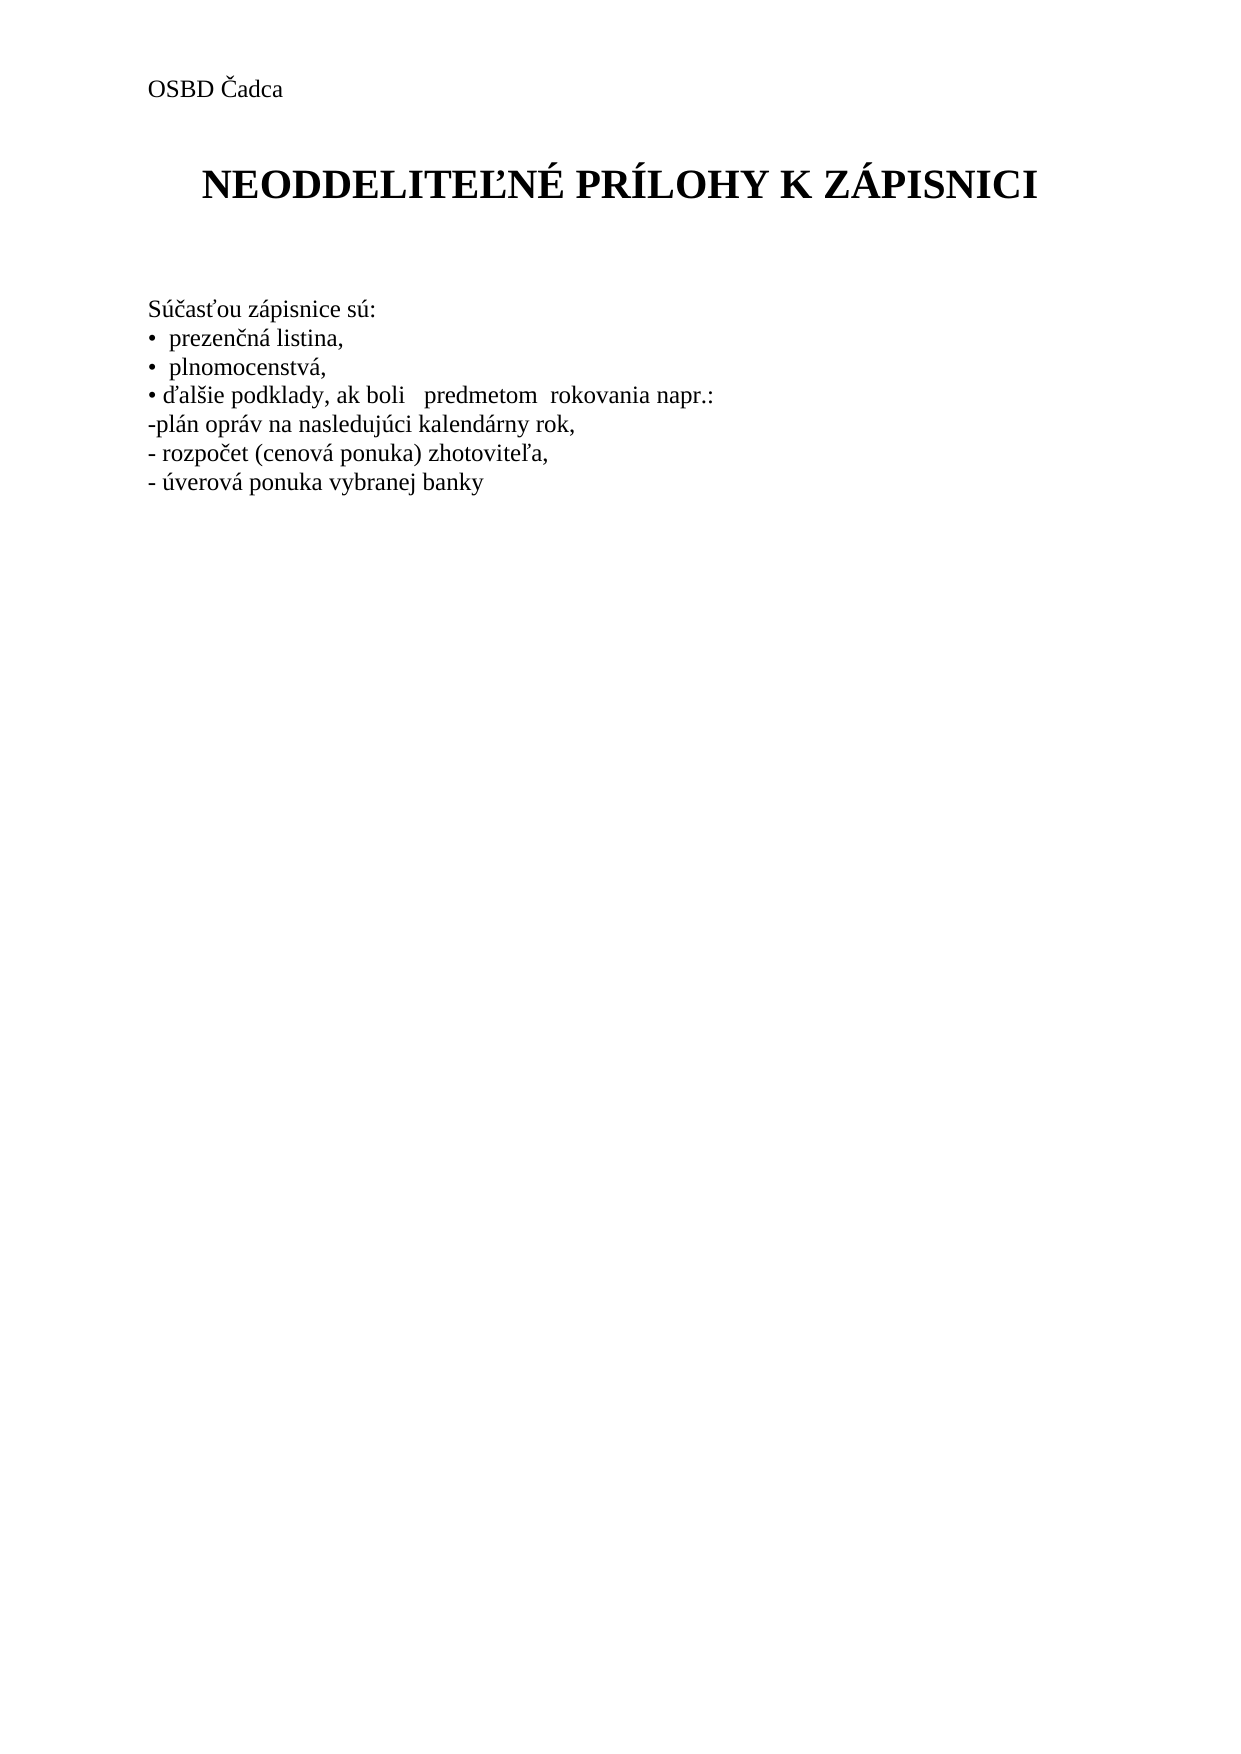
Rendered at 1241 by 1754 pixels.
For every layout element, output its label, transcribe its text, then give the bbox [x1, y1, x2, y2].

text • plnomocenstvá, [148, 352, 1093, 380]
text NEODDELITEĽNÉ PRÍLOHY K ZÁPISNICI [148, 160, 1093, 208]
text -plán opráv na nasledujúci kalendárny rok, [148, 409, 1093, 438]
text - rozpočet (cenová ponuka) zhotoviteľa, [148, 438, 1093, 467]
text - úverová ponuka vybranej banky [148, 467, 1093, 495]
text • prezenčná listina, [148, 323, 1093, 352]
text Súčasťou zápisnice sú: [148, 294, 1093, 323]
text • ďalšie podklady, ak boli predmetom rokovania napr.: [148, 380, 1093, 409]
